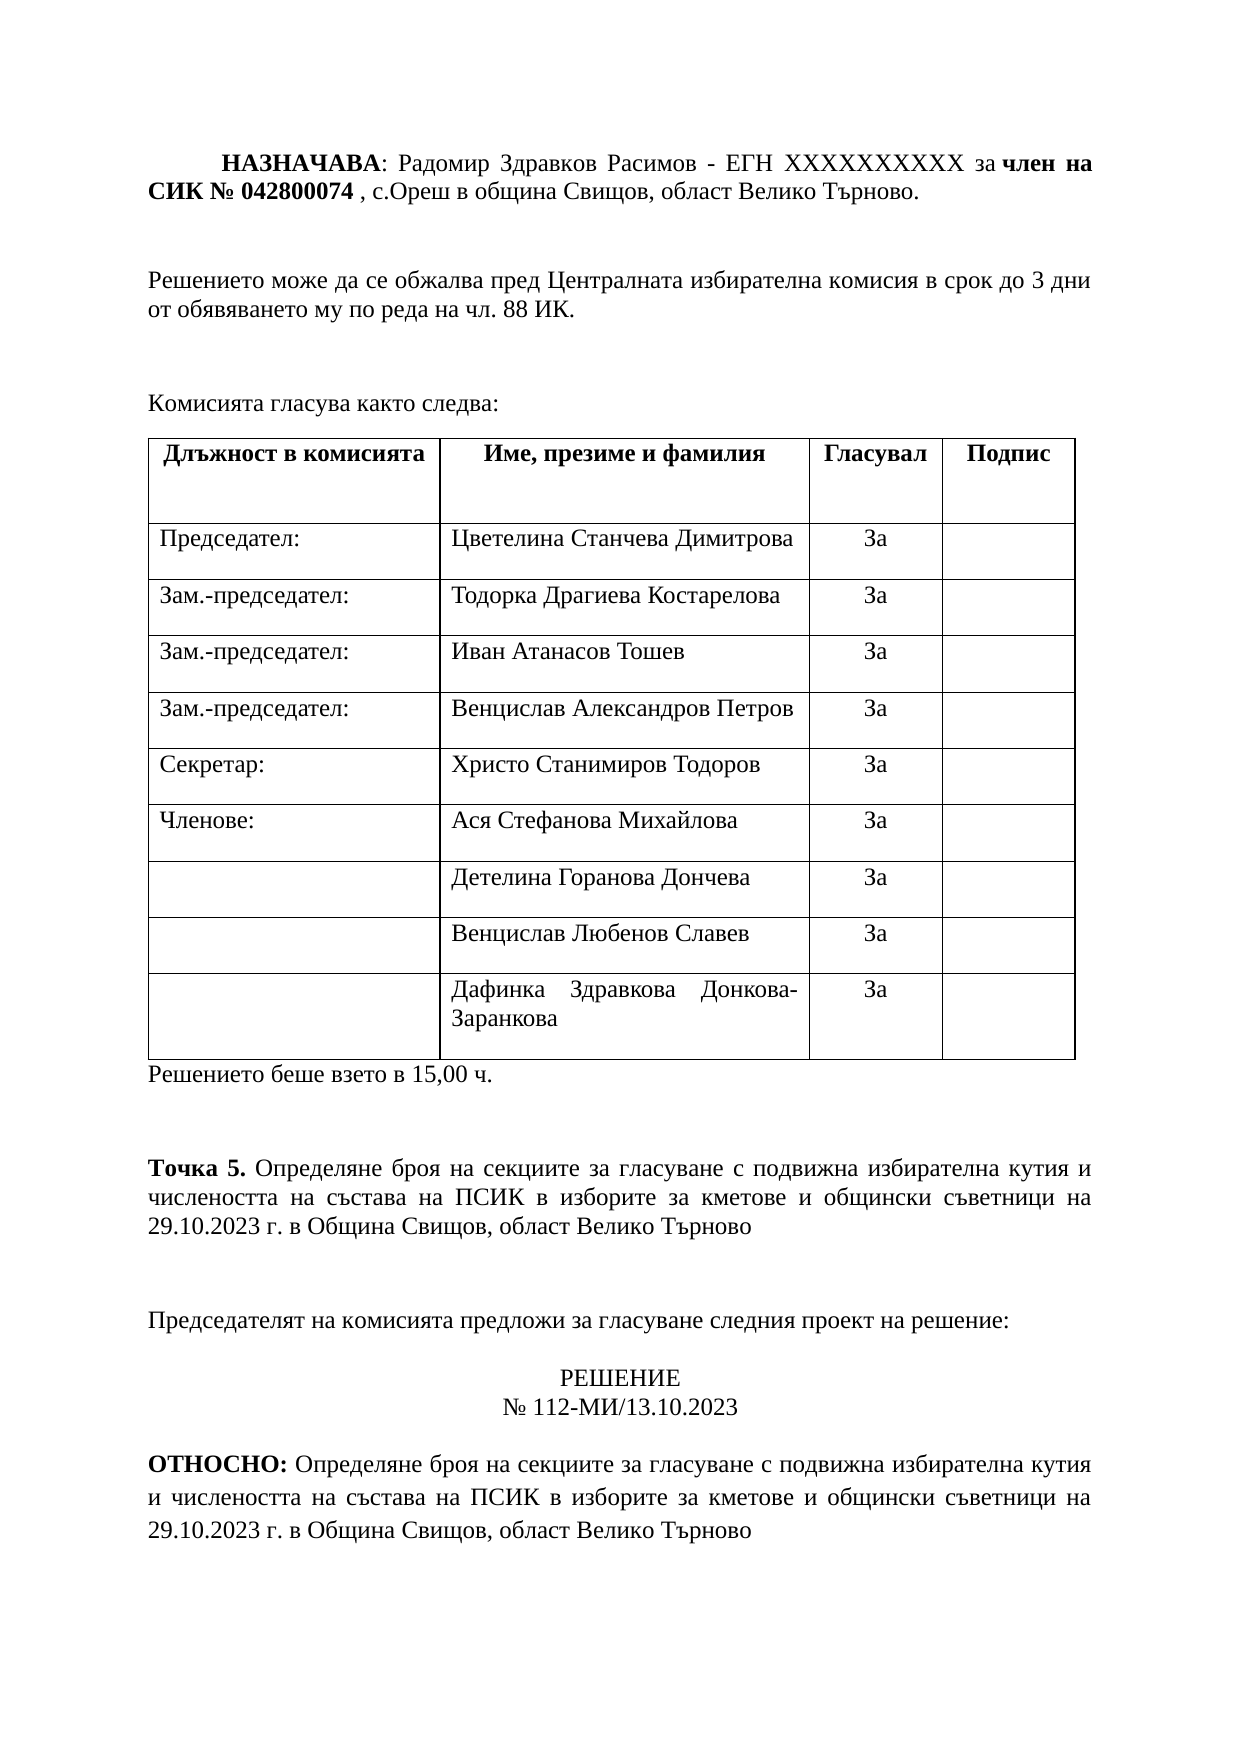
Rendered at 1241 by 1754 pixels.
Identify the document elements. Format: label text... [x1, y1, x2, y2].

table_cell Тодорка Драгиева Костарелова [441, 580, 809, 635]
table_cell За [810, 749, 942, 804]
table_cell [943, 749, 1074, 804]
table_cell [943, 974, 1074, 1058]
table_header Гласувал [810, 439, 942, 522]
table_cell Членове: [149, 805, 439, 861]
table_cell Детелина Горанова Дончева [441, 862, 809, 917]
table_cell За [810, 693, 942, 748]
table_cell Зам.-председател: [149, 693, 439, 748]
table_cell За [810, 918, 942, 973]
table_cell За [810, 580, 942, 635]
table_cell Христо Станимиров Тодоров [441, 749, 809, 804]
text Решението беше взето в 15,00 ч. [148, 1059, 1093, 1088]
text Председателят на комисията предложи за гласуване следния проект на решение: [148, 1305, 1093, 1334]
table_cell [943, 580, 1074, 635]
table_cell Дафинка Здравкова Донкова-Заранкова [441, 974, 809, 1058]
table_cell Цветелина Станчева Димитрова [441, 524, 809, 579]
table_cell [149, 974, 439, 1058]
table_cell Иван Атанасов Тошев [441, 636, 809, 692]
text Комисията гласува както следва: [148, 388, 1093, 417]
table_cell [149, 918, 439, 973]
table_header Длъжност в комисията [149, 439, 439, 522]
table_cell За [810, 805, 942, 861]
table_cell Венцислав Александров Петров [441, 693, 809, 748]
text РЕШЕНИЕ № 112-МИ/13.10.2023 [148, 1363, 1093, 1420]
table_cell [943, 693, 1074, 748]
table_cell [943, 636, 1074, 692]
table_cell [943, 805, 1074, 861]
table_cell Венцислав Любенов Славев [441, 918, 809, 973]
table_cell За [810, 636, 942, 692]
table_cell Председател: [149, 524, 439, 579]
table_cell [943, 862, 1074, 917]
table_cell Секретар: [149, 749, 439, 804]
text НАЗНАЧАВА: Радомир Здравков Расимов - ЕГН XXXXXXXXXX за член на СИК № 042800074 , с.Ореш в община Свищов, област Велико Търново. [148, 148, 1093, 205]
table_header Име, презиме и фамилия [441, 439, 809, 522]
table_header Подпис [943, 439, 1074, 522]
table_cell [149, 862, 439, 917]
table_cell За [810, 524, 942, 579]
text ОТНОСНО: Определяне броя на секциите за гласуване с подвижна избирателна кутия и числеността на състава на ПСИК в изборите за кметове и общински съветници на 29.10.2023 г. в Община Свищов, област Велико Търново [148, 1449, 1093, 1544]
table_cell Зам.-председател: [149, 636, 439, 692]
table_cell Зам.-председател: [149, 580, 439, 635]
table_cell За [810, 974, 942, 1058]
table_cell [943, 918, 1074, 973]
text Точка 5. Определяне броя на секциите за гласуване с подвижна избирателна кутия и числеността на състава на ПСИК в изборите за кметове и общински съветници на 29.10.2023 г. в Община Свищов, област Велико Търново [148, 1153, 1093, 1240]
table_cell Ася Стефанова Михайлова [441, 805, 809, 861]
table_cell [943, 524, 1074, 579]
table_cell За [810, 862, 942, 917]
text Решението може да се обжалва пред Централната избирателна комисия в срок до 3 дни от обявяването му по реда на чл. 88 ИК. [148, 265, 1093, 323]
